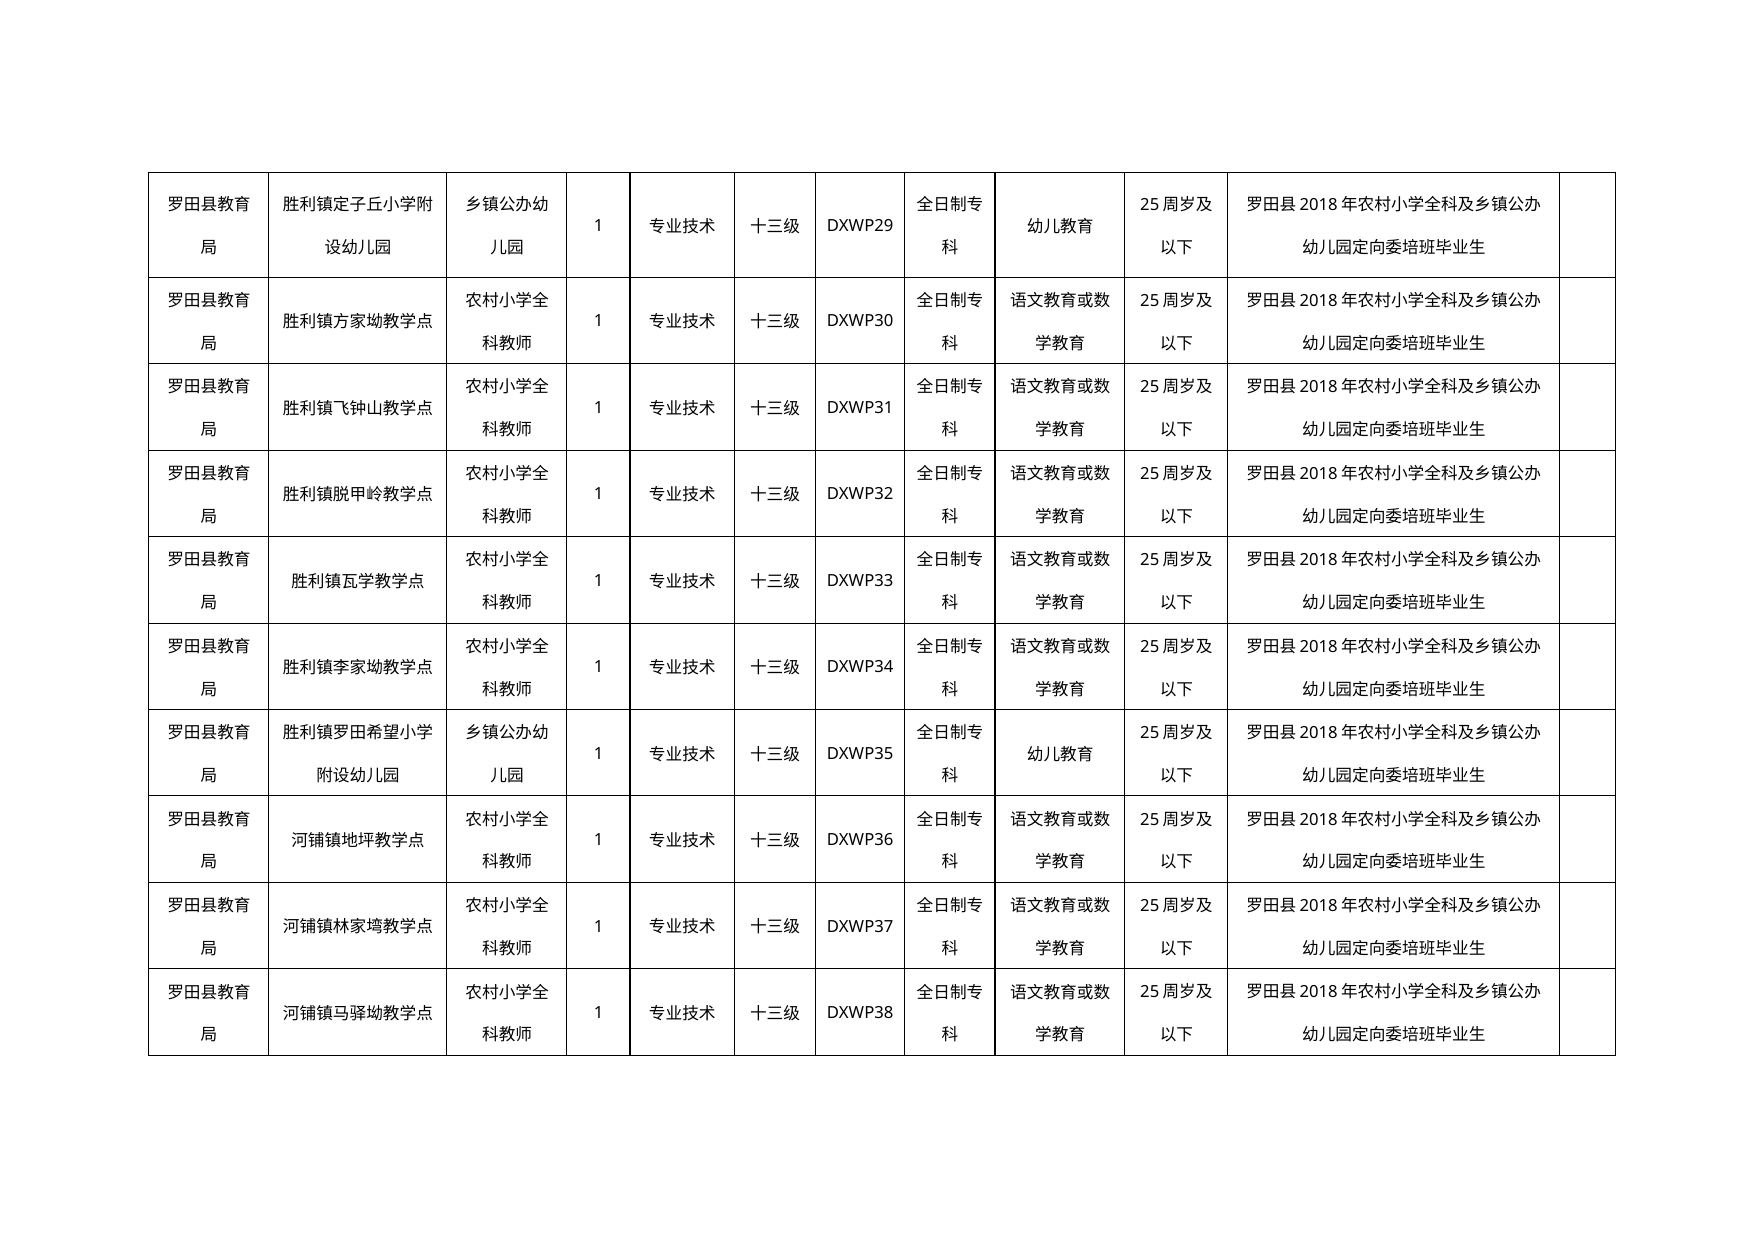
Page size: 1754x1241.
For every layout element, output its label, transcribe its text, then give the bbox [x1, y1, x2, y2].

table_cell 十三级 [735, 451, 815, 536]
table_cell 罗田县教育局 [149, 173, 268, 277]
table_cell DXWP30 [816, 278, 904, 363]
table_cell DXWP29 [816, 173, 904, 277]
table_cell [1560, 710, 1615, 795]
table_cell 罗田县2018年农村小学全科及乡镇公办幼儿园定向委培班毕业生 [1228, 537, 1559, 622]
table_cell DXWP34 [816, 624, 904, 709]
table_cell 十三级 [735, 796, 815, 882]
table_cell 25周岁及以下 [1125, 364, 1227, 449]
table_cell 农村小学全科教师 [447, 796, 566, 882]
table_cell [1560, 364, 1615, 449]
table_cell 语文教育或数学教育 [996, 883, 1124, 968]
table_cell 语文教育或数学教育 [996, 969, 1124, 1055]
table_cell [1560, 883, 1615, 968]
table_cell 1 [567, 624, 629, 709]
table_cell 河铺镇马驿坳教学点 [269, 969, 446, 1055]
table_cell 1 [567, 883, 629, 968]
table_cell 农村小学全科教师 [447, 364, 566, 449]
table_cell 十三级 [735, 173, 815, 277]
table_cell 1 [567, 364, 629, 449]
table_cell 十三级 [735, 710, 815, 795]
table_cell [1560, 624, 1615, 709]
table_cell DXWP35 [816, 710, 904, 795]
table_cell 25周岁及以下 [1125, 796, 1227, 882]
table_cell 河铺镇林家塆教学点 [269, 883, 446, 968]
table_cell 全日制专科 [905, 710, 994, 795]
table_cell 罗田县教育局 [149, 537, 268, 622]
table_cell [1560, 451, 1615, 536]
table_cell 十三级 [735, 537, 815, 622]
table_cell DXWP37 [816, 883, 904, 968]
table_cell 专业技术 [631, 451, 734, 536]
table_cell 全日制专科 [905, 969, 994, 1055]
table_cell 胜利镇瓦学教学点 [269, 537, 446, 622]
table_cell DXWP31 [816, 364, 904, 449]
table_cell [1560, 537, 1615, 622]
table_cell 25周岁及以下 [1125, 173, 1227, 277]
table_cell 罗田县2018年农村小学全科及乡镇公办幼儿园定向委培班毕业生 [1228, 883, 1559, 968]
table_cell 1 [567, 796, 629, 882]
table_cell 专业技术 [631, 969, 734, 1055]
table_cell 专业技术 [631, 624, 734, 709]
table_cell 罗田县教育局 [149, 364, 268, 449]
table_cell 25周岁及以下 [1125, 624, 1227, 709]
table_cell 乡镇公办幼儿园 [447, 173, 566, 277]
table_cell 全日制专科 [905, 624, 994, 709]
table_cell 全日制专科 [905, 173, 994, 277]
table_cell DXWP38 [816, 969, 904, 1055]
table_cell 语文教育或数学教育 [996, 624, 1124, 709]
table_cell 25周岁及以下 [1125, 883, 1227, 968]
table_cell 十三级 [735, 624, 815, 709]
table_cell 语文教育或数学教育 [996, 537, 1124, 622]
table_cell 25周岁及以下 [1125, 969, 1227, 1055]
table_cell DXWP36 [816, 796, 904, 882]
table_cell 全日制专科 [905, 796, 994, 882]
table_cell 语文教育或数学教育 [996, 278, 1124, 363]
table_cell 农村小学全科教师 [447, 451, 566, 536]
table_cell 胜利镇罗田希望小学附设幼儿园 [269, 710, 446, 795]
table_cell 十三级 [735, 278, 815, 363]
table_cell 语文教育或数学教育 [996, 796, 1124, 882]
table_cell 1 [567, 173, 629, 277]
table_cell 幼儿教育 [996, 710, 1124, 795]
table_cell 十三级 [735, 883, 815, 968]
table_cell 1 [567, 969, 629, 1055]
table_cell 专业技术 [631, 710, 734, 795]
table_cell 罗田县教育局 [149, 624, 268, 709]
table_cell 乡镇公办幼儿园 [447, 710, 566, 795]
table_cell 25周岁及以下 [1125, 278, 1227, 363]
table_cell 十三级 [735, 364, 815, 449]
table_cell 25周岁及以下 [1125, 451, 1227, 536]
table_cell [1560, 969, 1615, 1055]
table_cell 农村小学全科教师 [447, 969, 566, 1055]
table_cell 罗田县教育局 [149, 710, 268, 795]
table_cell 胜利镇脱甲岭教学点 [269, 451, 446, 536]
table_cell 语文教育或数学教育 [996, 451, 1124, 536]
table_cell 25周岁及以下 [1125, 537, 1227, 622]
table_cell 胜利镇定子丘小学附设幼儿园 [269, 173, 446, 277]
table_cell DXWP32 [816, 451, 904, 536]
table_cell 全日制专科 [905, 537, 994, 622]
table_cell 专业技术 [631, 796, 734, 882]
table_cell 1 [567, 710, 629, 795]
table_cell 专业技术 [631, 883, 734, 968]
table_cell 1 [567, 537, 629, 622]
table_cell 罗田县教育局 [149, 278, 268, 363]
table_cell 1 [567, 451, 629, 536]
table_cell 罗田县教育局 [149, 969, 268, 1055]
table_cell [1228, 173, 1559, 277]
table_cell 农村小学全科教师 [447, 278, 566, 363]
table_cell 农村小学全科教师 [447, 624, 566, 709]
table_cell [1560, 173, 1615, 277]
table_cell 全日制专科 [905, 883, 994, 968]
table_cell 农村小学全科教师 [447, 883, 566, 968]
table_cell 1 [567, 278, 629, 363]
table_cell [1228, 969, 1559, 1055]
table_cell 专业技术 [631, 173, 734, 277]
table_cell 专业技术 [631, 537, 734, 622]
table_cell 十三级 [735, 969, 815, 1055]
table_cell 罗田县2018年农村小学全科及乡镇公办幼儿园定向委培班毕业生 [1228, 278, 1559, 363]
table_cell 胜利镇方家坳教学点 [269, 278, 446, 363]
table_cell 全日制专科 [905, 451, 994, 536]
table_cell 全日制专科 [905, 364, 994, 449]
table_cell 罗田县2018年农村小学全科及乡镇公办幼儿园定向委培班毕业生 [1228, 364, 1559, 449]
table_cell 罗田县教育局 [149, 883, 268, 968]
table_cell 罗田县教育局 [149, 796, 268, 882]
table_cell 罗田县教育局 [149, 451, 268, 536]
table_cell 胜利镇李家坳教学点 [269, 624, 446, 709]
table_cell 农村小学全科教师 [447, 537, 566, 622]
table_cell DXWP33 [816, 537, 904, 622]
table_cell 河铺镇地坪教学点 [269, 796, 446, 882]
table_cell 罗田县2018年农村小学全科及乡镇公办幼儿园定向委培班毕业生 [1228, 796, 1559, 882]
table_cell 罗田县2018年农村小学全科及乡镇公办幼儿园定向委培班毕业生 [1228, 710, 1559, 795]
table_cell 25周岁及以下 [1125, 710, 1227, 795]
table_cell [1560, 796, 1615, 882]
table_cell 全日制专科 [905, 278, 994, 363]
table_cell 胜利镇飞钟山教学点 [269, 364, 446, 449]
table_cell 罗田县2018年农村小学全科及乡镇公办幼儿园定向委培班毕业生 [1228, 451, 1559, 536]
table_cell [1560, 278, 1615, 363]
table_cell 幼儿教育 [996, 173, 1124, 277]
table_cell 罗田县2018年农村小学全科及乡镇公办幼儿园定向委培班毕业生 [1228, 624, 1559, 709]
table_cell 专业技术 [631, 364, 734, 449]
table_cell 专业技术 [631, 278, 734, 363]
table_cell 语文教育或数学教育 [996, 364, 1124, 449]
